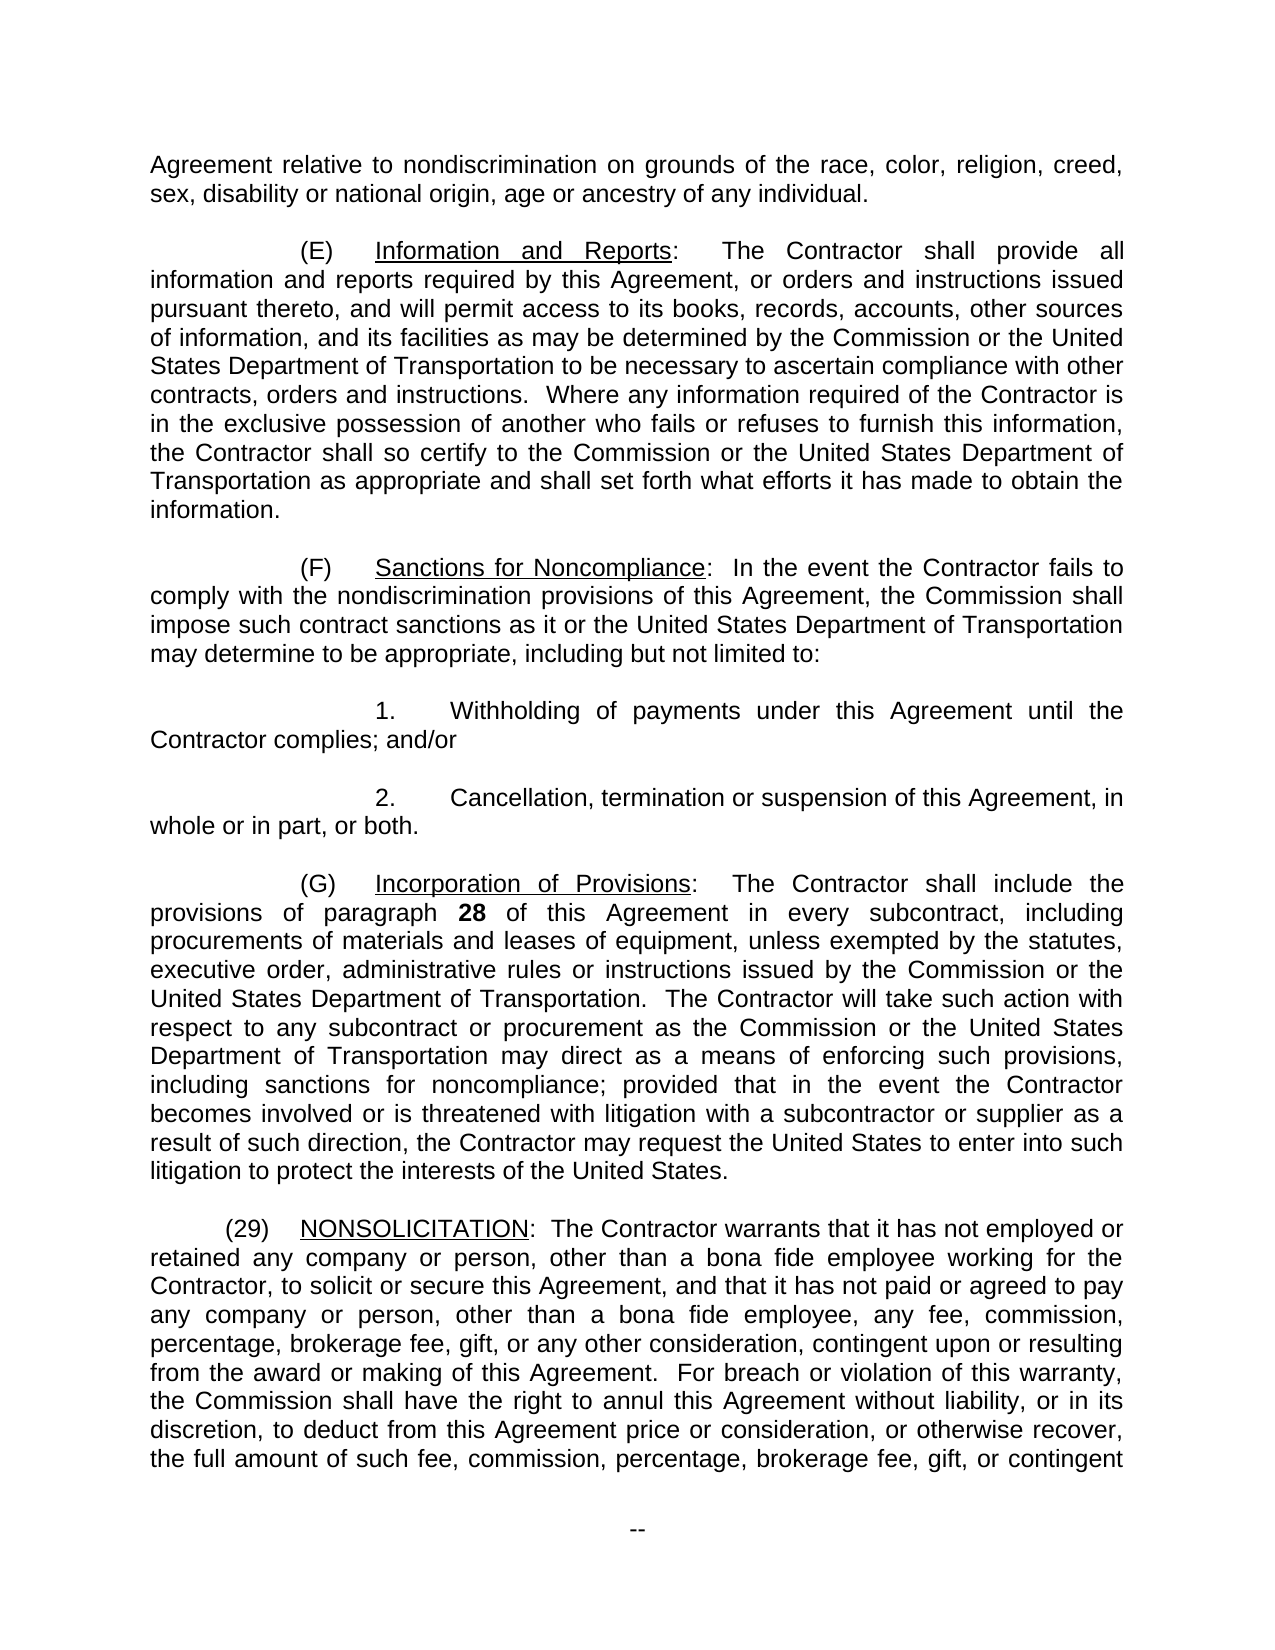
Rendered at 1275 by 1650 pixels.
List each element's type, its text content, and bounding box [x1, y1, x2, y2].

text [150, 150, 1125, 207]
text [150, 1214, 1125, 1472]
text (F) Sanctions for Noncompliance: In the event the Contractor fails to comply with the nondiscrimination provisions of this Agreement, the Commission shall impose such contract sanctions as it or the United States Department of Transportation may determine to be appropriate, including but not limited to: [150, 552, 1125, 667]
text (G) Incorporation of Provisions: The Contractor shall include the provisions of paragraph 28 of this Agreement in every subcontract, including procurements of materials and leases of equipment, unless exempted by the statutes, executive order, administrative rules or instructions issued by the Commission or the United States Department of Transportation. The Contractor will take such action with respect to any subcontract or procurement as the Commission or the United States Department of Transportation may direct as a means of enforcing such provisions, including sanctions for noncompliance; provided that in the event the Contractor becomes involved or is threatened with litigation with a subcontractor or supplier as a result of such direction, the Contractor may request the United States to enter into such litigation to protect the interests of the United States. [150, 869, 1125, 1185]
text 1. Withholding of payments under this Agreement until the Contractor complies; and/or [150, 696, 1125, 754]
text (E) Information and Reports: The Contractor shall provide all information and reports required by this Agreement, or orders and instructions issued pursuant thereto, and will permit access to its books, records, accounts, other sources of information, and its facilities as may be determined by the Commission or the United States Department of Transportation to be necessary to ascertain compliance with other contracts, orders and instructions. Where any information required of the Contractor is in the exclusive possession of another who fails or refuses to furnish this information, the Contractor shall so certify to the Commission or the United States Department of Transportation as appropriate and shall set forth what efforts it has made to obtain the information. [150, 236, 1125, 524]
text 2. Cancellation, termination or suspension of this Agreement, in whole or in part, or both. [150, 782, 1125, 840]
